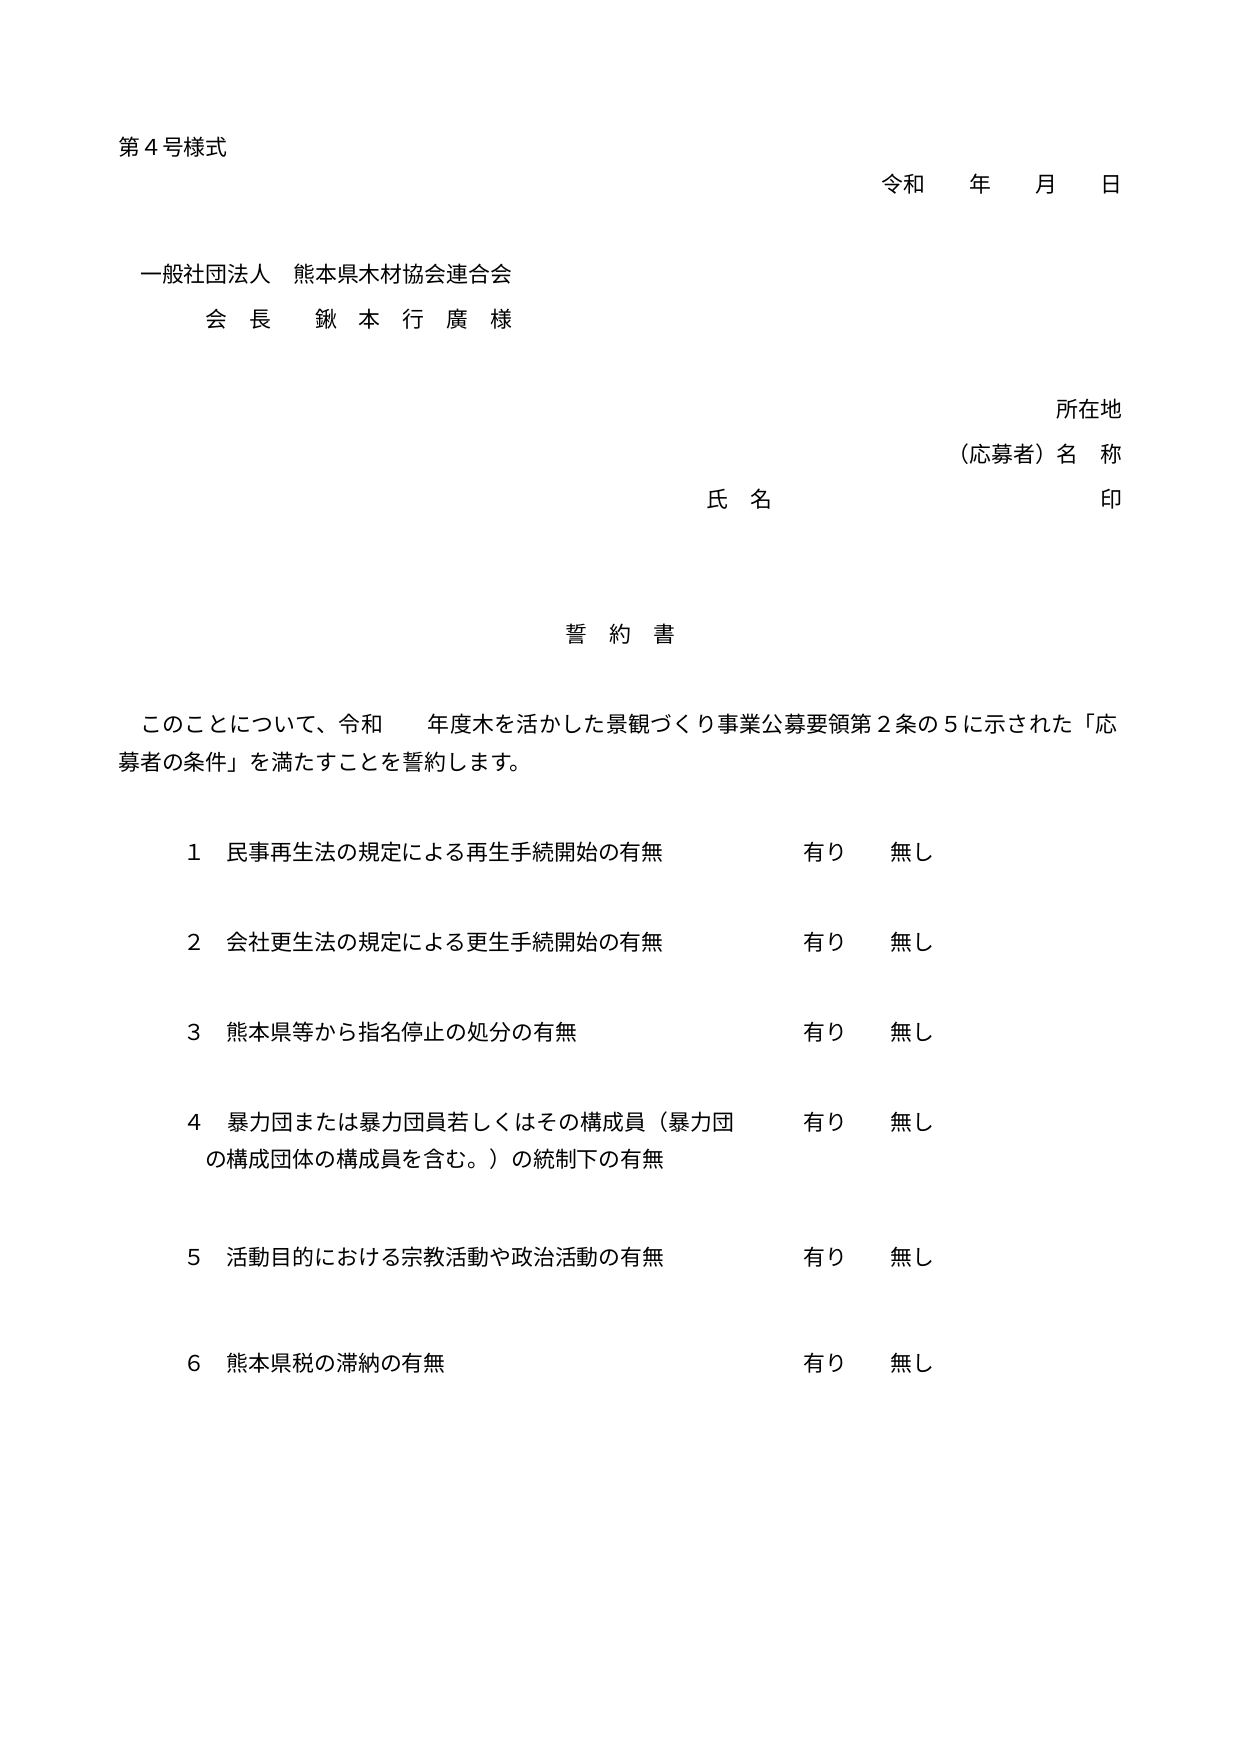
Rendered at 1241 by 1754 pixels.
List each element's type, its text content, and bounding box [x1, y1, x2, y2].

text 第４号様式 [118, 127, 1122, 164]
table_header 有り 無し [748, 825, 1011, 914]
table_cell ５ 活動目的における宗教活動や政治活動の有無 [172, 1230, 748, 1336]
table_cell ２ 会社更生法の規定による更生手続開始の有無 [172, 915, 748, 1004]
table_cell 有り 無し [748, 1336, 1011, 1426]
text 一般社団法人 熊本県木材協会連合会 [118, 254, 1122, 292]
table_cell ４ 暴力団または暴力団員若しくはその構成員（暴力団の構成団体の構成員を含む。）の統制下の有無 [172, 1095, 748, 1229]
text 誓 約 書 [118, 614, 1122, 652]
text このことについて、令和 年度木を活かした景観づくり事業公募要領第２条の５に示された「応募者の条件」を満たすことを誓約します。 [118, 704, 1122, 779]
text 会 長 鍬 本 行 廣 様 [118, 299, 1122, 337]
table_cell 有り 無し [748, 1005, 1011, 1094]
text 令和 年 月 日 [118, 164, 1122, 202]
table_cell ３ 熊本県等から指名停止の処分の有無 [172, 1005, 748, 1094]
table_cell 有り 無し [748, 1095, 1011, 1229]
text （応募者）名 称 [118, 434, 1122, 472]
table_cell ６ 熊本県税の滞納の有無 [172, 1336, 748, 1426]
table_cell 有り 無し [748, 915, 1011, 1004]
text 氏 名 印 [118, 479, 1122, 517]
table_cell 有り 無し [748, 1230, 1011, 1336]
table_header １ 民事再生法の規定による再生手続開始の有無 [172, 825, 748, 914]
text 所在地 [118, 389, 1122, 427]
